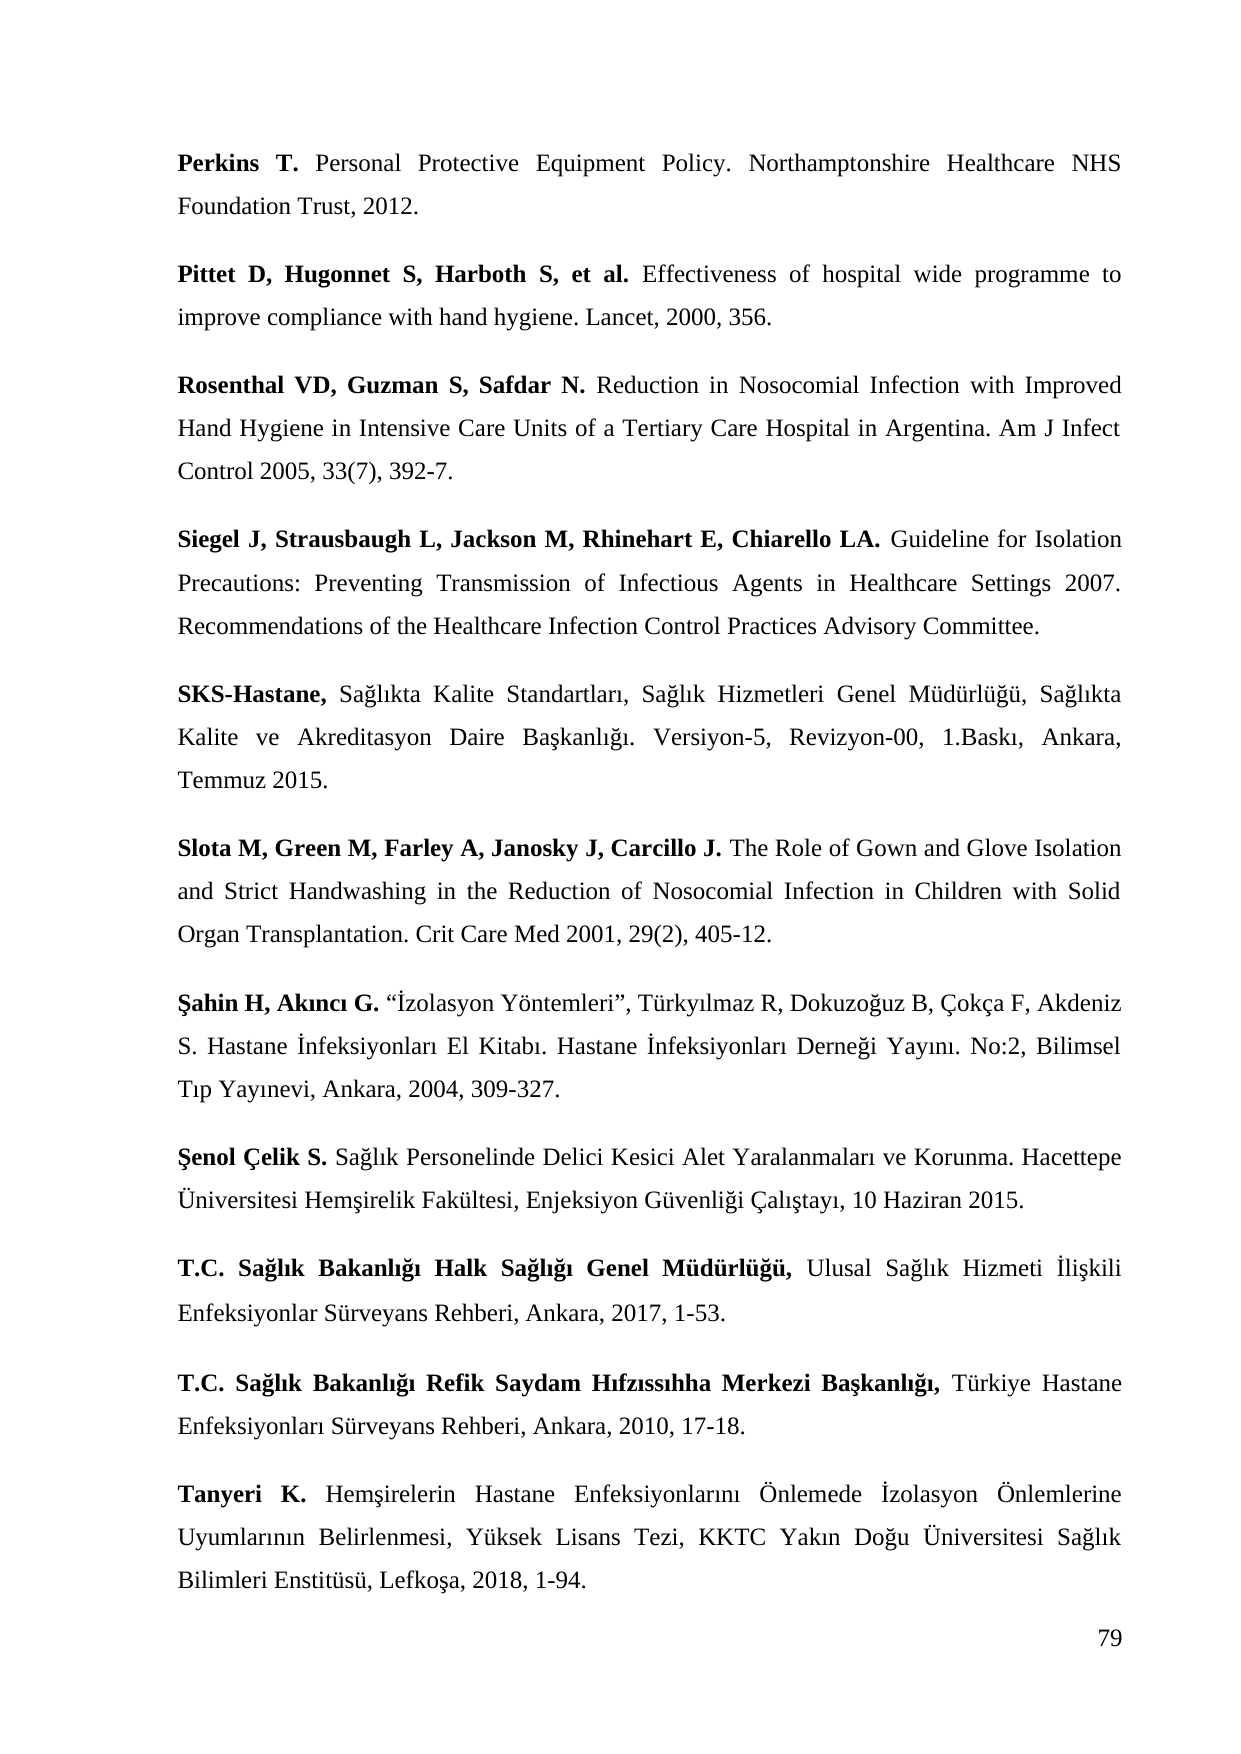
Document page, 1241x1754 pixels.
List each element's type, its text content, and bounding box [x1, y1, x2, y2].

text Pittet D, Hugonnet S, Harboth S, et al. Effectiveness of hospital wide programme to improve compliance with hand hygiene. Lancet, 2000, 356. [177, 259, 1122, 331]
text Tanyeri K. Hemşirelerin Hastane Enfeksiyonlarını Önlemede İzolasyon Önlemlerine Uyumlarının Belirlenmesi, Yüksek Lisans Tezi, KKTC Yakın Doğu Üniversitesi Sağlık Bilimleri Enstitüsü, Lefkoşa, 2018, 1-94. [177, 1479, 1122, 1594]
text T.C. Sağlık Bakanlığı Halk Sağlığı Genel Müdürlüğü, Ulusal Sağlık Hizmeti İlişkili Enfeksiyonlar Sürveyans Rehberi, Ankara, 2017, 1-53. [177, 1253, 1122, 1328]
text Şenol Çelik S. Sağlık Personelinde Delici Kesici Alet Yaralanmaları ve Korunma. Hacettepe Üniversitesi Hemşirelik Fakültesi, Enjeksiyon Güvenliği Çalıştayı, 10 Haziran 2015. [177, 1142, 1122, 1214]
text Slota M, Green M, Farley A, Janosky J, Carcillo J. The Role of Gown and Glove Isolation and Strict Handwashing in the Reduction of Nosocomial Infection in Children with Solid Organ Transplantation. Crit Care Med 2001, 29(2), 405-12. [177, 833, 1122, 948]
text Perkins T. Personal Protective Equipment Policy. Northamptonshire Healthcare NHS Foundation Trust, 2012. [177, 148, 1122, 219]
text SKS-Hastane, Sağlıkta Kalite Standartları, Sağlık Hizmetleri Genel Müdürlüğü, Sağlıkta Kalite ve Akreditasyon Daire Başkanlığı. Versiyon-5, Revizyon-00, 1.Baskı, Ankara, Temmuz 2015. [177, 679, 1122, 794]
text T.C. Sağlık Bakanlığı Refik Saydam Hıfzıssıhha Merkezi Başkanlığı, Türkiye Hastane Enfeksiyonları Sürveyans Rehberi, Ankara, 2010, 17-18. [177, 1368, 1122, 1440]
text Rosenthal VD, Guzman S, Safdar N. Reduction in Nosocomial Infection with Improved Hand Hygiene in Intensive Care Units of a Tertiary Care Hospital in Argentina. Am J Infect Control 2005, 33(7), 392-7. [177, 370, 1122, 485]
text Siegel J, Strausbaugh L, Jackson M, Rhinehart E, Chiarello LA. Guideline for Isolation Precautions: Preventing Transmission of Infectious Agents in Healthcare Settings 2007. Recommendations of the Healthcare Infection Control Practices Advisory Committee. [177, 524, 1122, 639]
text Şahin H, Akıncı G. “İzolasyon Yöntemleri”, Türkyılmaz R, Dokuzoğuz B, Çokça F, Akdeniz S. Hastane İnfeksiyonları El Kitabı. Hastane İnfeksiyonları Derneği Yayını. No:2, Bilimsel Tıp Yayınevi, Ankara, 2004, 309-327. [177, 988, 1122, 1103]
